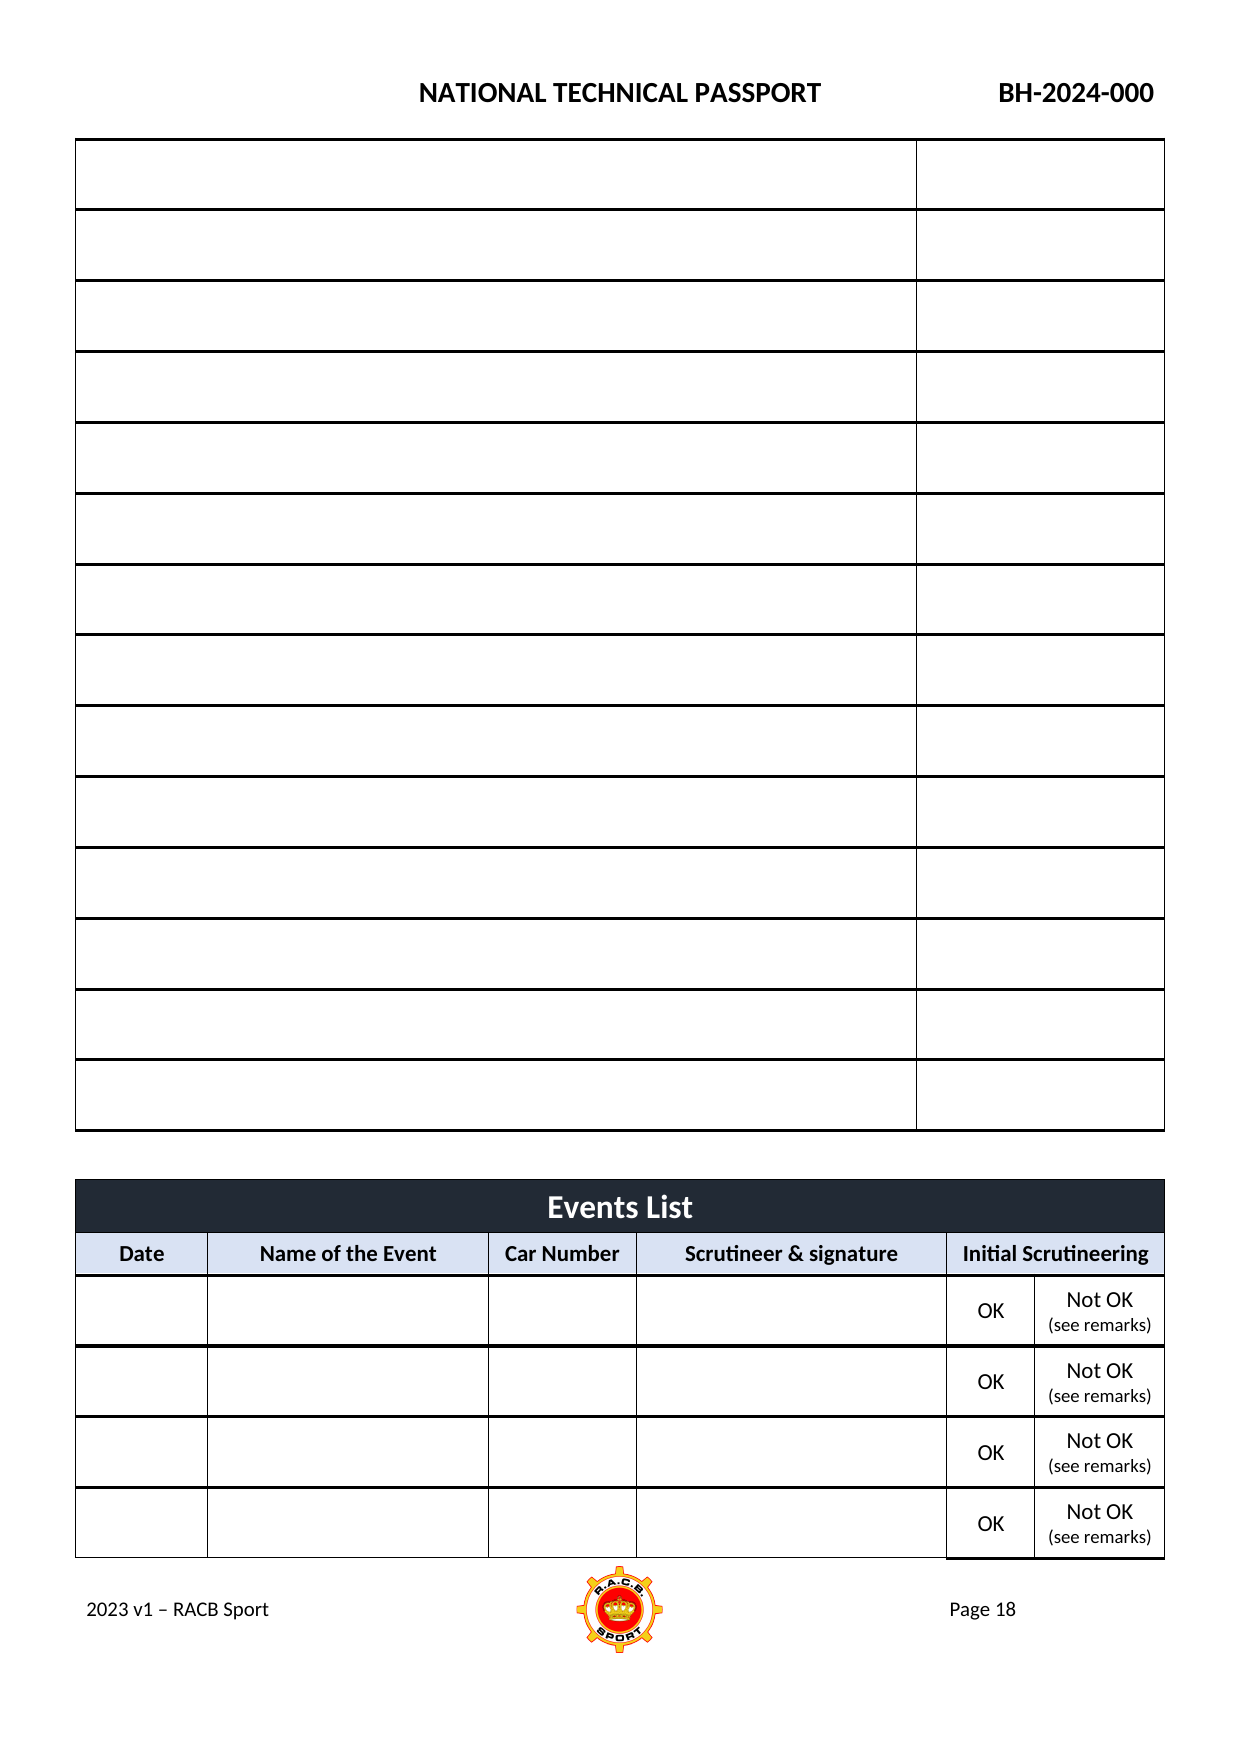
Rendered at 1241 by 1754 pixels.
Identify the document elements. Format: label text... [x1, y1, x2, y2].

table_cell [489, 1489, 636, 1557]
table_cell [76, 566, 916, 633]
table_cell [208, 1489, 488, 1557]
table_cell [76, 282, 916, 350]
table_cell Not OK (see remarks) [1035, 1489, 1164, 1557]
table_cell [917, 778, 1164, 846]
table_cell OK [947, 1418, 1034, 1486]
table_cell [489, 1277, 636, 1344]
table_cell [208, 1418, 488, 1486]
table_cell Not OK (see remarks) [1035, 1348, 1164, 1415]
table_cell [489, 1418, 636, 1486]
table_cell Scrutineer & signature [637, 1233, 946, 1273]
table_cell OK [947, 1489, 1034, 1557]
table_cell [208, 1348, 488, 1415]
table_cell [917, 920, 1164, 987]
table_cell Not OK (see remarks) [1035, 1277, 1164, 1344]
table_cell [917, 282, 1164, 350]
table_cell OK [947, 1348, 1034, 1415]
table_cell [637, 1418, 946, 1486]
table_cell [76, 424, 916, 492]
table_cell [917, 707, 1164, 775]
table_cell [76, 778, 916, 846]
table_cell [637, 1348, 946, 1415]
table_cell [76, 636, 916, 704]
table_cell [76, 211, 916, 279]
table_cell [489, 1348, 636, 1415]
table_cell [208, 1277, 488, 1344]
table_cell Name of the Event [208, 1233, 488, 1273]
table_cell [637, 1489, 946, 1557]
table_cell [76, 1489, 207, 1557]
picture [576, 1566, 663, 1653]
table_cell [917, 991, 1164, 1058]
table_cell [76, 991, 916, 1058]
table_cell Date [76, 1233, 207, 1273]
table_header Events List [76, 1180, 1164, 1232]
table_cell [76, 1277, 207, 1344]
table_cell [76, 920, 916, 987]
table_cell [917, 1061, 1164, 1129]
table_cell [917, 636, 1164, 704]
table_cell [76, 707, 916, 775]
table_cell Not OK (see remarks) [1035, 1418, 1164, 1486]
table_cell [76, 495, 916, 562]
table_cell OK [947, 1277, 1034, 1344]
table_cell [76, 1061, 916, 1129]
table_cell [76, 353, 916, 421]
table_cell [76, 849, 916, 917]
table_cell [917, 211, 1164, 279]
table_cell [917, 353, 1164, 421]
table_cell [917, 424, 1164, 492]
table_cell Initial Scrutineering [947, 1233, 1164, 1273]
table_cell [76, 1418, 207, 1486]
table_cell [76, 141, 916, 208]
table_cell [917, 495, 1164, 562]
table_cell [917, 849, 1164, 917]
table_cell [76, 1348, 207, 1415]
table_cell Car Number [489, 1233, 636, 1273]
table_cell [637, 1277, 946, 1344]
table_cell [917, 141, 1164, 208]
table_cell [917, 566, 1164, 633]
